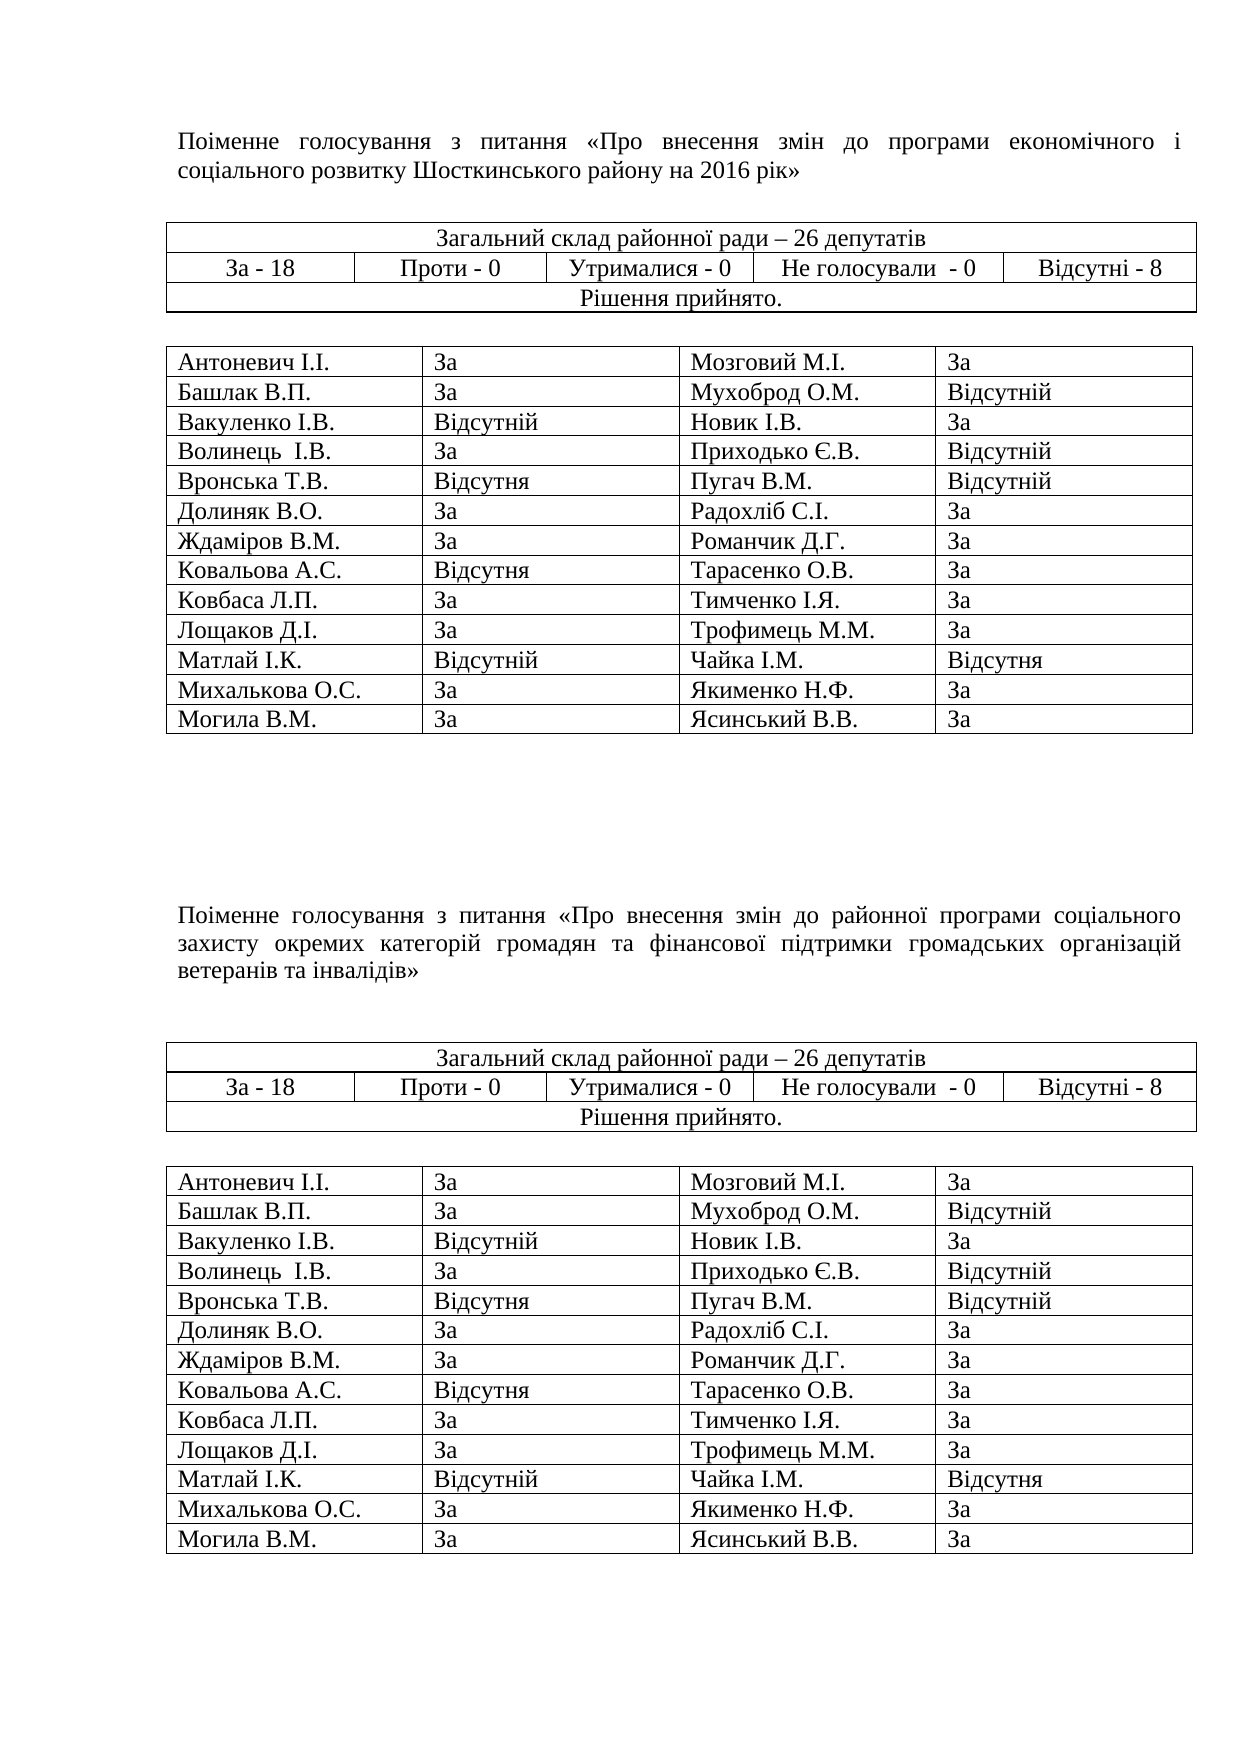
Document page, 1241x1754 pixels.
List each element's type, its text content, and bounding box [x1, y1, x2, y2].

table_cell Відсутній [423, 407, 679, 435]
table_cell Ждаміров В.М. [167, 1345, 422, 1374]
table_cell Матлай І.К. [167, 645, 422, 674]
table_cell За [423, 377, 679, 406]
table_cell Якименко Н.Ф. [680, 675, 935, 703]
table_cell Проти - 0 [355, 253, 546, 282]
table_cell Відсутній [936, 436, 1192, 465]
table_cell Новик І.В. [680, 407, 935, 435]
table_cell За [936, 1405, 1192, 1434]
table_cell За [936, 407, 1192, 435]
table_cell Радохліб С.І. [680, 496, 935, 525]
table_cell За [936, 1345, 1192, 1374]
table_header Мозговий М.І. [680, 347, 935, 376]
table_cell Новик І.В. [680, 1226, 935, 1255]
table_cell За [936, 1494, 1192, 1523]
table_cell За [423, 585, 679, 614]
table_cell Ясинський В.В. [680, 1524, 935, 1553]
table_cell Відсутній [423, 645, 679, 674]
table_cell За [936, 675, 1192, 703]
table_cell За [423, 1405, 679, 1434]
table_cell За [423, 1494, 679, 1523]
table_cell Якименко Н.Ф. [680, 1494, 935, 1523]
table_cell Відсутній [936, 466, 1192, 495]
table_cell За [936, 1524, 1192, 1553]
table_cell Відсутня [423, 1375, 679, 1404]
table_cell За [423, 1196, 679, 1225]
table_cell Чайка І.М. [680, 1465, 935, 1493]
table_cell За [423, 496, 679, 525]
table_cell Башлак В.П. [167, 1196, 422, 1225]
table_cell Відсутній [936, 1196, 1192, 1225]
table_cell Ковбаса Л.П. [167, 1405, 422, 1434]
table_cell Утрималися - 0 [547, 253, 753, 282]
table_header За [936, 347, 1192, 376]
table_cell Романчик Д.Г. [680, 1345, 935, 1374]
table_header Загальний склад районної ради – 26 депутатів [167, 1043, 1196, 1071]
table_cell Пугач В.М. [680, 1286, 935, 1314]
table_cell Чайка І.М. [680, 645, 935, 674]
table_cell Ковальова А.С. [167, 1375, 422, 1404]
table_cell Ковбаса Л.П. [167, 585, 422, 614]
table_header Мозговий М.І. [680, 1167, 935, 1195]
table_cell Відсутня [936, 645, 1192, 674]
table_cell Долиняк В.О. [167, 496, 422, 525]
table_header Загальний склад районної ради – 26 депутатів [167, 223, 1196, 252]
table_cell Вронська Т.В. [167, 1286, 422, 1314]
table_cell Башлак В.П. [167, 377, 422, 406]
table_cell За [936, 1316, 1192, 1344]
table_cell Не голосували - 0 [754, 1073, 1003, 1101]
table_cell Вакуленко І.В. [167, 407, 422, 435]
table_cell Не голосували - 0 [754, 253, 1003, 282]
table_cell Лощаков Д.І. [167, 1435, 422, 1463]
table_cell Ждаміров В.М. [167, 526, 422, 554]
table_header За [423, 347, 679, 376]
table_cell Ясинський В.В. [680, 705, 935, 733]
table_cell За [423, 615, 679, 644]
table_cell Трофимець М.М. [680, 1435, 935, 1463]
table_cell Відсутній [423, 1465, 679, 1493]
table_cell За [423, 1345, 679, 1374]
table_cell Відсутній [936, 1256, 1192, 1285]
table_cell За [936, 585, 1192, 614]
text Поіменне голосування з питання «Про внесення змін до районної програми соціального захисту окремих категорій громадян та фінансової підтримки громадських організацій ветеранів та інвалідів» [177, 902, 1181, 984]
table_header За [423, 1167, 679, 1195]
table_cell Проти - 0 [355, 1073, 546, 1101]
table_cell За [936, 1435, 1192, 1463]
table_cell Михалькова О.С. [167, 675, 422, 703]
table_header За [936, 1167, 1192, 1195]
table_cell Могила В.М. [167, 705, 422, 733]
text Поіменне голосування з питання «Про внесення змін до програми економічного і соціального розвитку Шосткинського району на 2016 рік» [177, 126, 1181, 184]
table_cell За [423, 1316, 679, 1344]
table_cell Рішення прийнято. [167, 283, 1196, 311]
table_cell За [936, 1375, 1192, 1404]
table_cell За [936, 526, 1192, 554]
table_cell Відсутня [423, 556, 679, 584]
table_cell За [423, 1256, 679, 1285]
table_cell За - 18 [167, 1073, 354, 1101]
table_header Антоневич І.І. [167, 1167, 422, 1195]
table_cell Трофимець М.М. [680, 615, 935, 644]
table_cell Відсутній [423, 1226, 679, 1255]
table_cell Волинець І.В. [167, 436, 422, 465]
table_cell Відсутня [936, 1465, 1192, 1493]
table_cell Утрималися - 0 [547, 1073, 753, 1101]
table_cell За [936, 615, 1192, 644]
table_cell Тимченко І.Я. [680, 585, 935, 614]
table_cell Романчик Д.Г. [680, 526, 935, 554]
table_cell За [423, 436, 679, 465]
table_cell За [936, 556, 1192, 584]
table_cell Вронська Т.В. [167, 466, 422, 495]
table_cell Тарасенко О.В. [680, 1375, 935, 1404]
table_cell За [936, 1226, 1192, 1255]
table_cell Приходько Є.В. [680, 436, 935, 465]
table_cell За [423, 705, 679, 733]
table_cell Мухоброд О.М. [680, 1196, 935, 1225]
table_cell Рішення прийнято. [167, 1102, 1196, 1131]
table_cell Могила В.М. [167, 1524, 422, 1553]
table_cell Лощаков Д.І. [167, 615, 422, 644]
table_cell За [936, 496, 1192, 525]
table_cell Тарасенко О.В. [680, 556, 935, 584]
table_cell За [423, 1524, 679, 1553]
table_cell Долиняк В.О. [167, 1316, 422, 1344]
table_cell За [936, 705, 1192, 733]
table_cell Михалькова О.С. [167, 1494, 422, 1523]
table_cell За - 18 [167, 253, 354, 282]
table_cell Пугач В.М. [680, 466, 935, 495]
table_cell Матлай І.К. [167, 1465, 422, 1493]
table_cell Відсутні - 8 [1004, 253, 1196, 282]
table_cell За [423, 526, 679, 554]
table_cell Тимченко І.Я. [680, 1405, 935, 1434]
table_cell Ковальова А.С. [167, 556, 422, 584]
table_cell Мухоброд О.М. [680, 377, 935, 406]
table_cell Приходько Є.В. [680, 1256, 935, 1285]
table_cell Відсутній [936, 1286, 1192, 1314]
table_cell За [423, 675, 679, 703]
table_cell Відсутні - 8 [1004, 1073, 1196, 1101]
table_cell Відсутній [936, 377, 1192, 406]
table_cell Відсутня [423, 466, 679, 495]
table_cell За [423, 1435, 679, 1463]
table_header Антоневич І.І. [167, 347, 422, 376]
table_cell Радохліб С.І. [680, 1316, 935, 1344]
table_cell Відсутня [423, 1286, 679, 1314]
table_cell Вакуленко І.В. [167, 1226, 422, 1255]
table_cell Волинець І.В. [167, 1256, 422, 1285]
